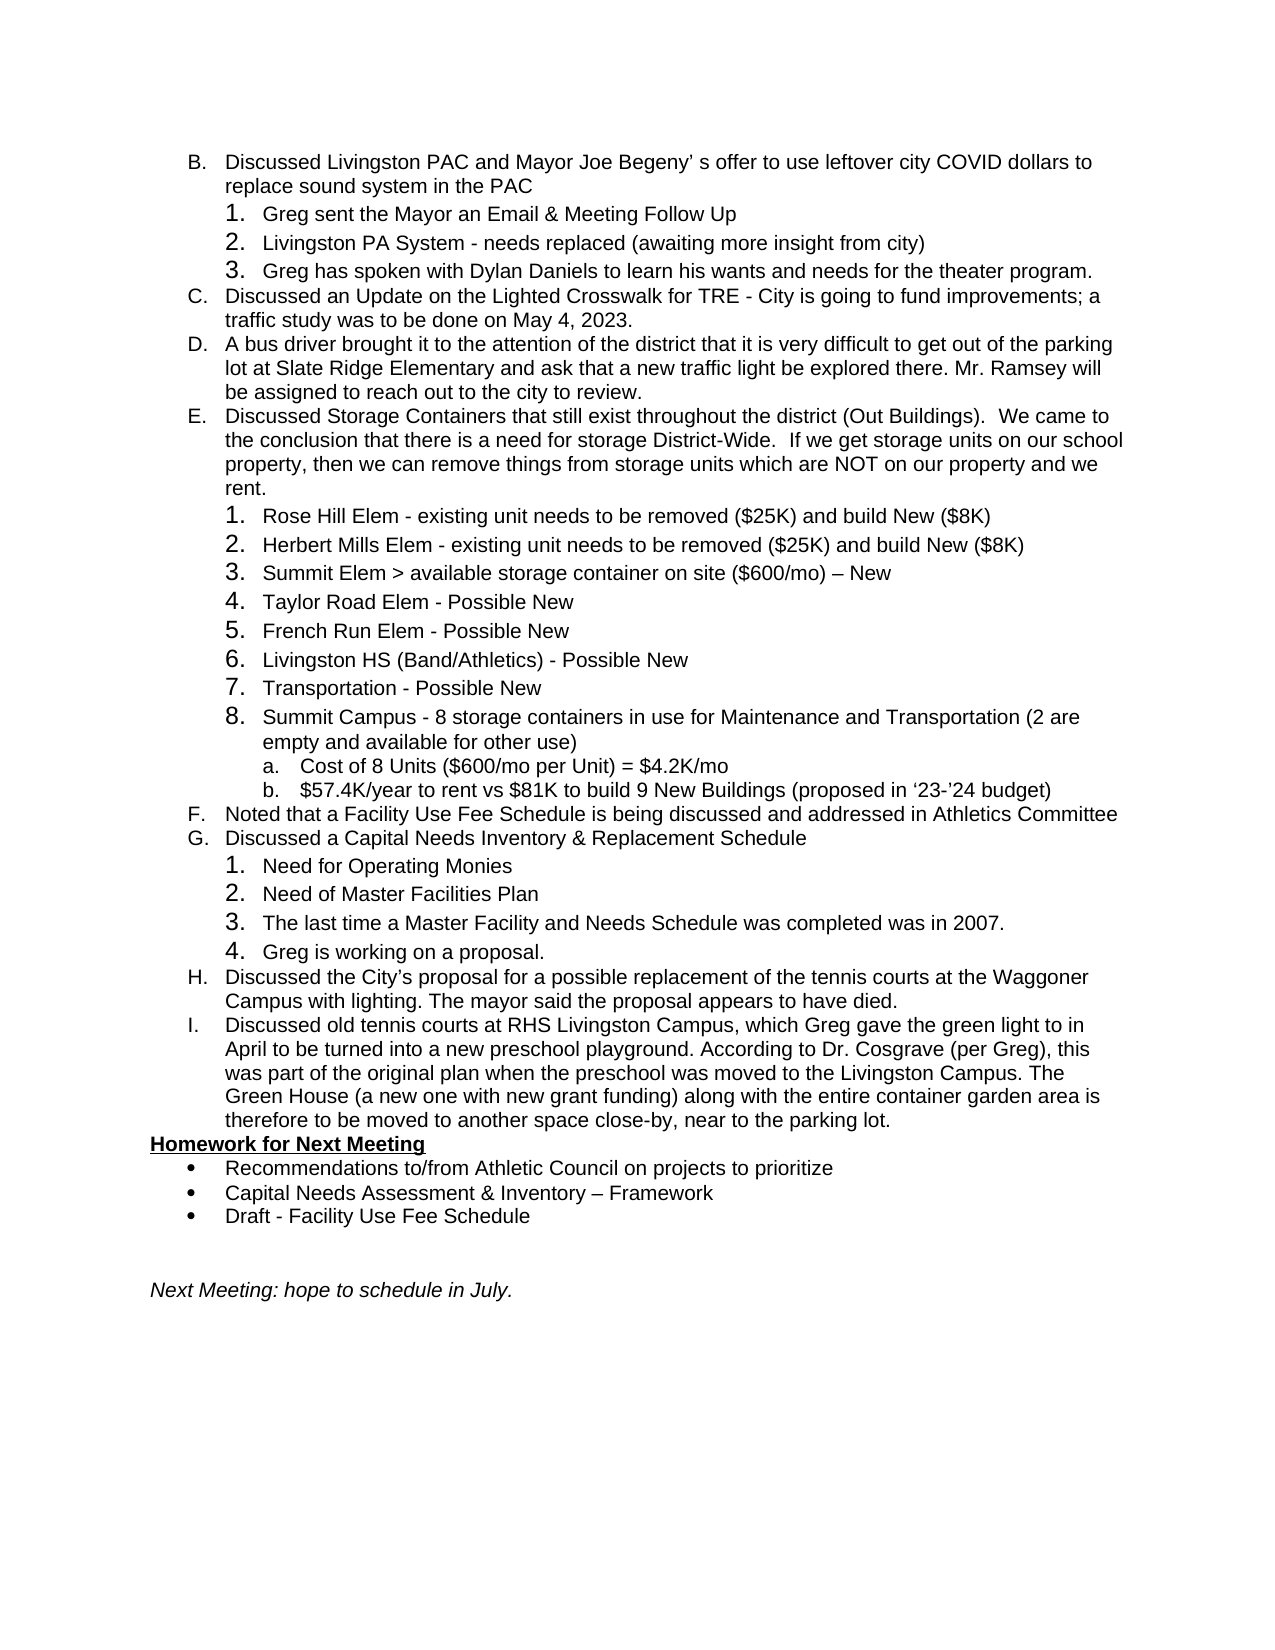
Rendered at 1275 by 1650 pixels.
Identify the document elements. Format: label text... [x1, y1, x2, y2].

list Herbert Mills Elem - existing unit needs to be removed ($25K) and build New ($8K) [225, 528, 1125, 557]
list Discussed Livingston PAC and Mayor Joe Begeny’ s offer to use leftover city COVID dollars to replace sound system in the PAC [187, 150, 1125, 198]
list Summit Elem > available storage container on site ($600/mo) – New [225, 557, 1125, 586]
list Greg sent the Mayor an Email & Meeting Follow Up [225, 198, 1125, 227]
list $57.4K/year to rent vs $81K to build 9 New Buildings (proposed in ‘23-’24 budget) [262, 778, 1125, 802]
list The last time a Master Facility and Needs Schedule was completed was in 2007. [225, 907, 1125, 936]
text Next Meeting: hope to schedule in July. [150, 1277, 1125, 1301]
list Need for Operating Monies [225, 849, 1125, 878]
list Discussed the City’s proposal for a possible replacement of the tennis courts at the Waggoner Campus with lighting. The mayor said the proposal appears to have died. [187, 964, 1125, 1012]
list Discussed a Capital Needs Inventory & Replacement Schedule [187, 826, 1125, 849]
list Livingston PA System - needs replaced (awaiting more insight from city) [225, 227, 1125, 255]
list Greg is working on a proposal. [225, 936, 1125, 964]
list Discussed Storage Containers that still exist throughout the district (Out Buildings). We came to the conclusion that there is a need for storage District-Wide. If we get storage units on our school property, then we can remove things from storage units which are NOT on our property and we rent. [187, 404, 1125, 500]
list Capital Needs Assessment & Inventory – Framework [187, 1180, 1125, 1204]
list French Run Elem - Possible New [225, 615, 1125, 643]
list Draft - Facility Use Fee Schedule [187, 1204, 1125, 1228]
list Taylor Road Elem - Possible New [225, 586, 1125, 615]
list Summit Campus - 8 storage containers in use for Maintenance and Transportation (2 are empty and available for other use) [225, 701, 1125, 754]
list Discussed old tennis courts at RHS Livingston Campus, which Greg gave the green light to in April to be turned into a new preschool playground. According to Dr. Cosgrave (per Greg), this was part of the original plan when the preschool was moved to the Livingston Campus. The Green House (a new one with new grant funding) along with the entire container garden area is therefore to be moved to another space close-by, near to the parking lot. [187, 1012, 1125, 1132]
list Discussed an Update on the Lighted Crosswalk for TRE - City is going to fund improvements; a traffic study was to be done on May 4, 2023. [187, 284, 1125, 332]
text Homework for Next Meeting [150, 1132, 1125, 1156]
list Rose Hill Elem - existing unit needs to be removed ($25K) and build New ($8K) [225, 500, 1125, 528]
list Greg has spoken with Dylan Daniels to learn his wants and needs for the theater program. [225, 255, 1125, 284]
list A bus driver brought it to the attention of the district that it is very difficult to get out of the parking lot at Slate Ridge Elementary and ask that a new traffic light be explored there. Mr. Ramsey will be assigned to reach out to the city to review. [187, 332, 1125, 404]
list Noted that a Facility Use Fee Schedule is being discussed and addressed in Athletics Committee [187, 802, 1125, 826]
list Cost of 8 Units ($600/mo per Unit) = $4.2K/mo [262, 754, 1125, 778]
list Livingston HS (Band/Athletics) - Possible New [225, 643, 1125, 672]
list Transportation - Possible New [225, 672, 1125, 701]
list Need of Master Facilities Plan [225, 878, 1125, 907]
list Recommendations to/from Athletic Council on projects to prioritize [187, 1156, 1125, 1180]
